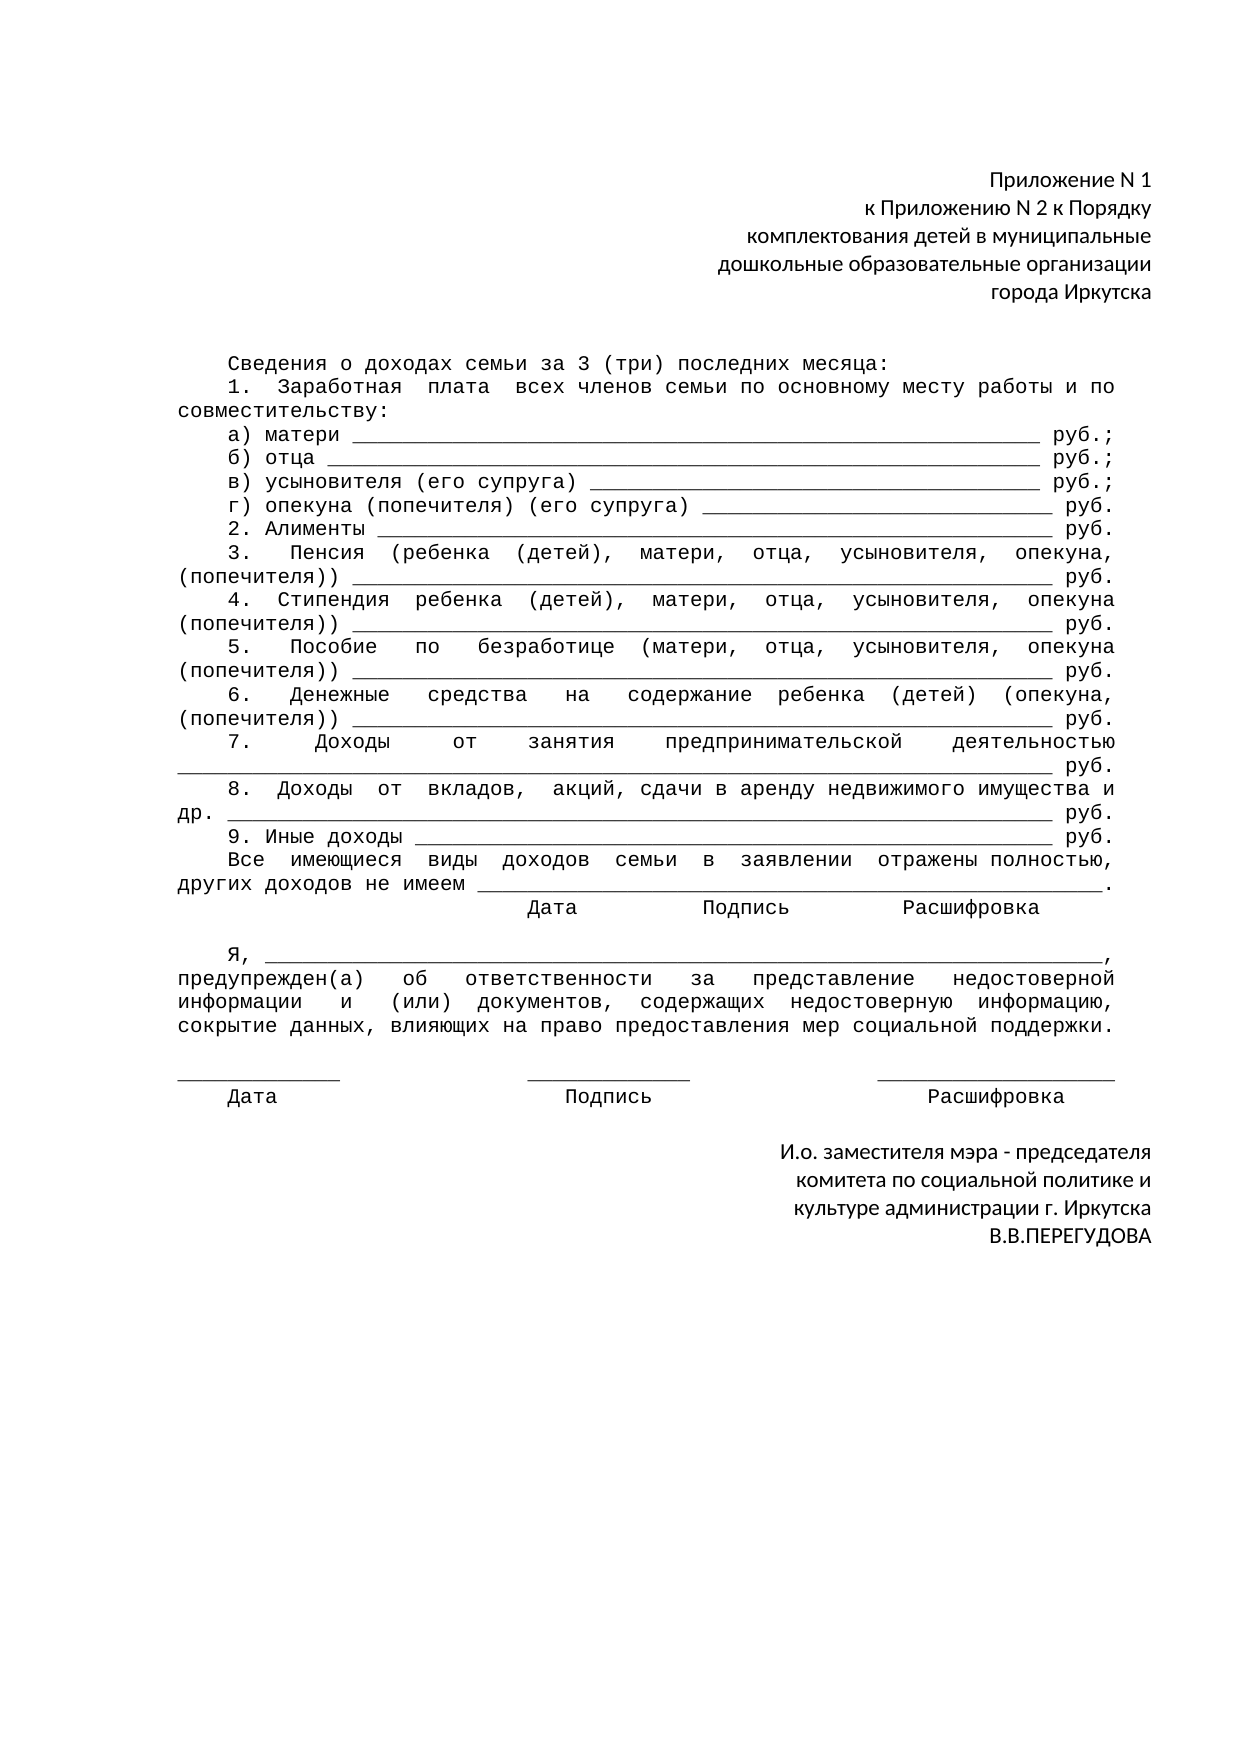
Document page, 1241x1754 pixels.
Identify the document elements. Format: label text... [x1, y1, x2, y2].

text Все имеющиеся виды доходов семьи в заявлении отражены полностью, [177, 849, 1152, 873]
text Дата Подпись Расшифровка [177, 897, 1152, 920]
text 9. Иные доходы ___________________________________________________ руб. [177, 826, 1152, 849]
text предупрежден(а) об ответственности за представление недостоверной [177, 968, 1152, 991]
text (попечителя)) ________________________________________________________ руб. [177, 707, 1152, 731]
text 5. Пособие по безработице (матери, отца, усыновителя, опекуна [177, 637, 1152, 660]
text Я, ___________________________________________________________________, [177, 944, 1152, 968]
text в) усыновителя (его супруга) ____________________________________ руб.; [177, 471, 1152, 495]
text В.В.ПЕРЕГУДОВА [177, 1222, 1152, 1249]
text 8. Доходы от вкладов, акций, сдачи в аренду недвижимого имущества и [177, 778, 1152, 802]
text б) отца _________________________________________________________ руб.; [177, 447, 1152, 471]
text 7. Доходы от занятия предпринимательской деятельностью [177, 731, 1152, 755]
text 3. Пенсия (ребенка (детей), матери, отца, усыновителя, опекуна, [177, 542, 1152, 566]
text информации и (или) документов, содержащих недостоверную информацию, [177, 991, 1152, 1015]
text г) опекуна (попечителя) (его супруга) ____________________________ руб. [177, 495, 1152, 518]
text дошкольные образовательные организации [177, 249, 1152, 277]
text других доходов не имеем __________________________________________________. [177, 873, 1152, 897]
text Дата Подпись Расшифровка [177, 1086, 1152, 1109]
text города Иркутска [177, 277, 1152, 306]
text (попечителя)) ________________________________________________________ руб. [177, 660, 1152, 684]
text 1. Заработная плата всех членов семьи по основному месту работы и по [177, 376, 1152, 400]
text ______________________________________________________________________ руб. [177, 755, 1152, 778]
text к Приложению N 2 к Порядку [177, 193, 1152, 221]
text др. __________________________________________________________________ руб. [177, 802, 1152, 826]
text Приложение N 1 [177, 165, 1152, 193]
text сокрытие данных, влияющих на право предоставления мер социальной поддержки. [177, 1015, 1152, 1038]
text а) матери _______________________________________________________ руб.; [177, 424, 1152, 447]
text И.о. заместителя мэра - председателя [177, 1137, 1152, 1166]
text 2. Алименты ______________________________________________________ руб. [177, 518, 1152, 542]
text _____________ _____________ ___________________ [177, 1062, 1152, 1086]
text 6. Денежные средства на содержание ребенка (детей) (опекуна, [177, 684, 1152, 707]
text комитета по социальной политике и [177, 1166, 1152, 1193]
text (попечителя)) ________________________________________________________ руб. [177, 613, 1152, 637]
text 4. Стипендия ребенка (детей), матери, отца, усыновителя, опекуна [177, 589, 1152, 613]
text совместительству: [177, 400, 1152, 424]
text Сведения о доходах семьи за 3 (три) последних месяца: [177, 353, 1152, 376]
text комплектования детей в муниципальные [177, 221, 1152, 249]
text культуре администрации г. Иркутска [177, 1193, 1152, 1222]
text (попечителя)) ________________________________________________________ руб. [177, 566, 1152, 589]
